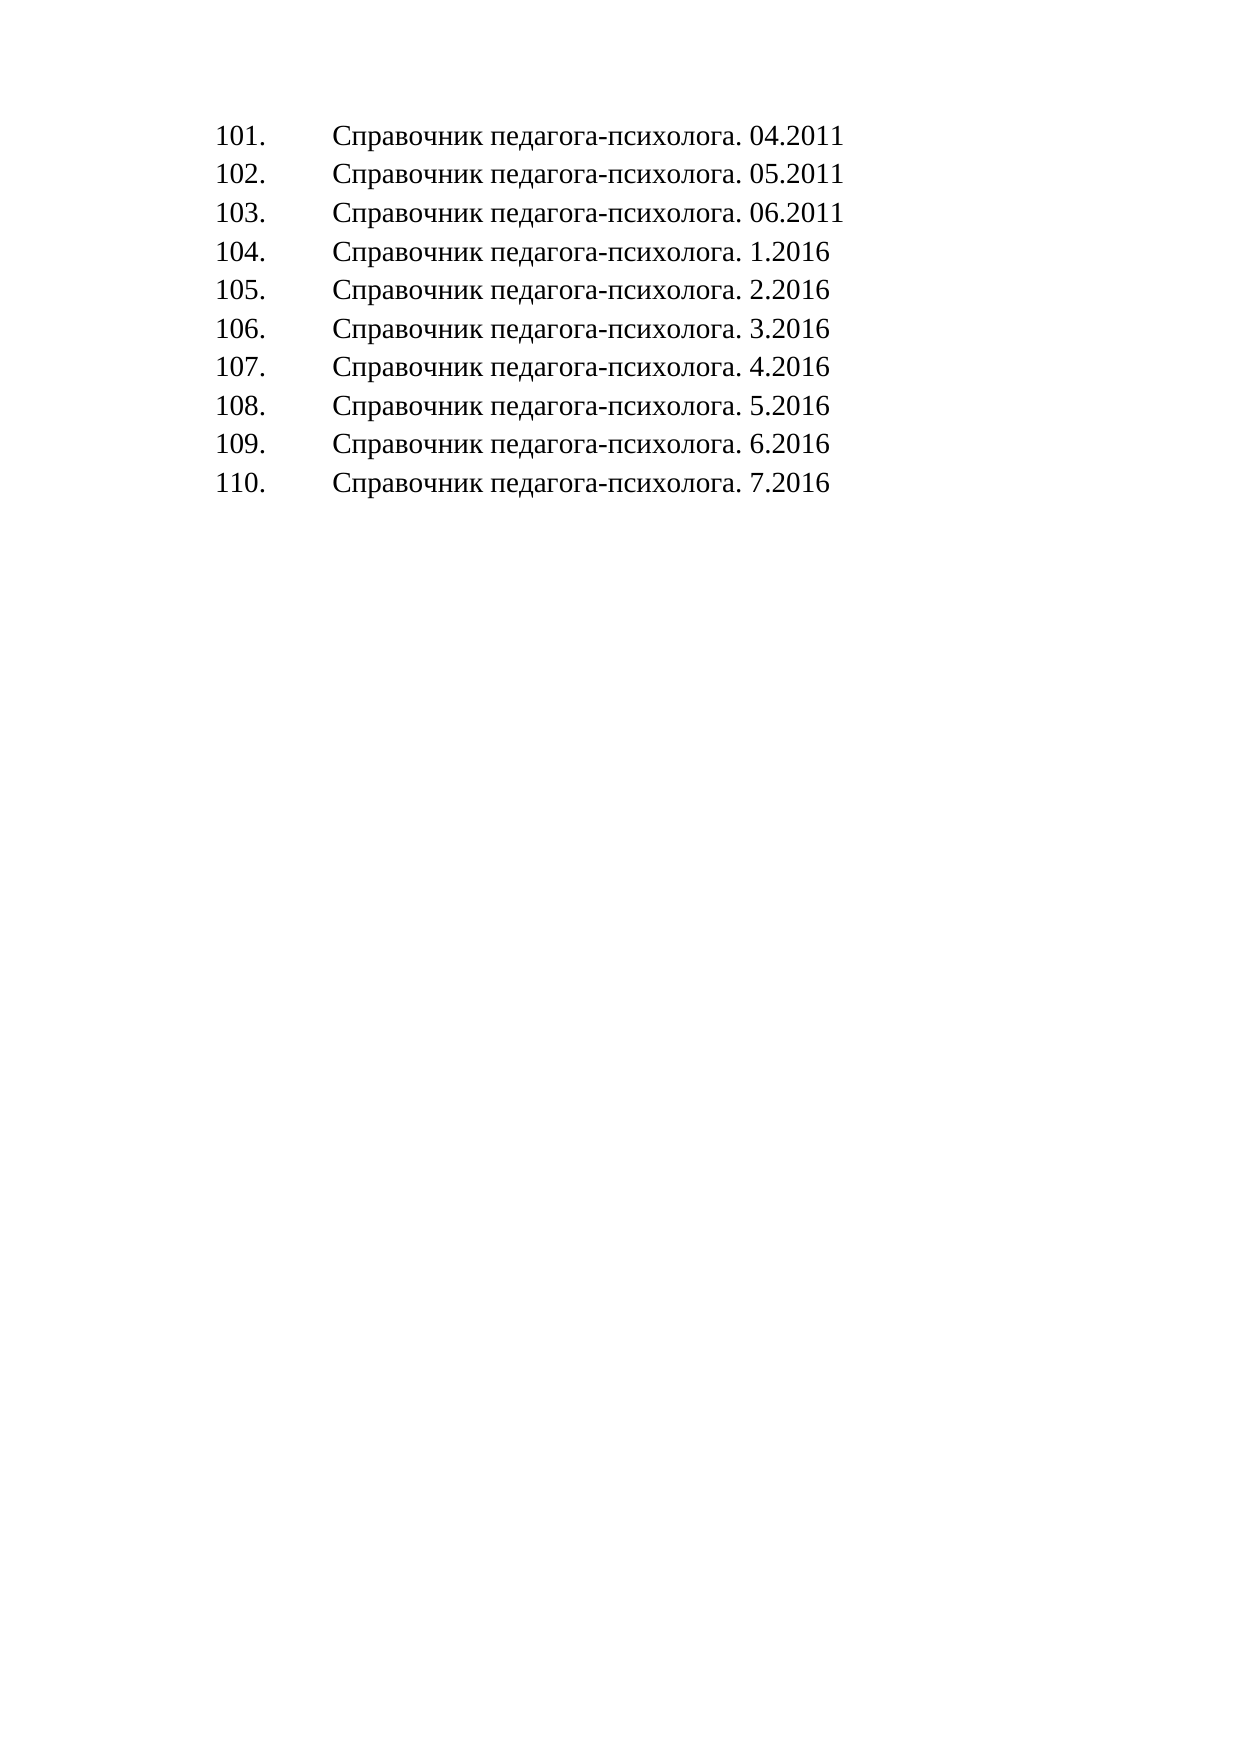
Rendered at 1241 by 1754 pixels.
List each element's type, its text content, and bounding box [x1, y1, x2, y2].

list Справочник педагога-психолога. 4.2016 [215, 349, 1152, 383]
list Справочник педагога-психолога. 1.2016 [215, 234, 1152, 267]
list Справочник педагога-психолога. 06.2011 [215, 195, 1152, 229]
list Справочник педагога-психолога. 04.2011 [215, 118, 1152, 152]
list Справочник педагога-психолога. 6.2016 [215, 426, 1152, 460]
list Справочник педагога-психолога. 3.2016 [215, 311, 1152, 344]
list Справочник педагога-психолога. 2.2016 [215, 272, 1152, 306]
list Справочник педагога-психолога. 05.2011 [215, 157, 1152, 190]
list Справочник педагога-психолога. 5.2016 [215, 388, 1152, 421]
list Справочник педагога-психолога. 7.2016 [215, 465, 1152, 498]
